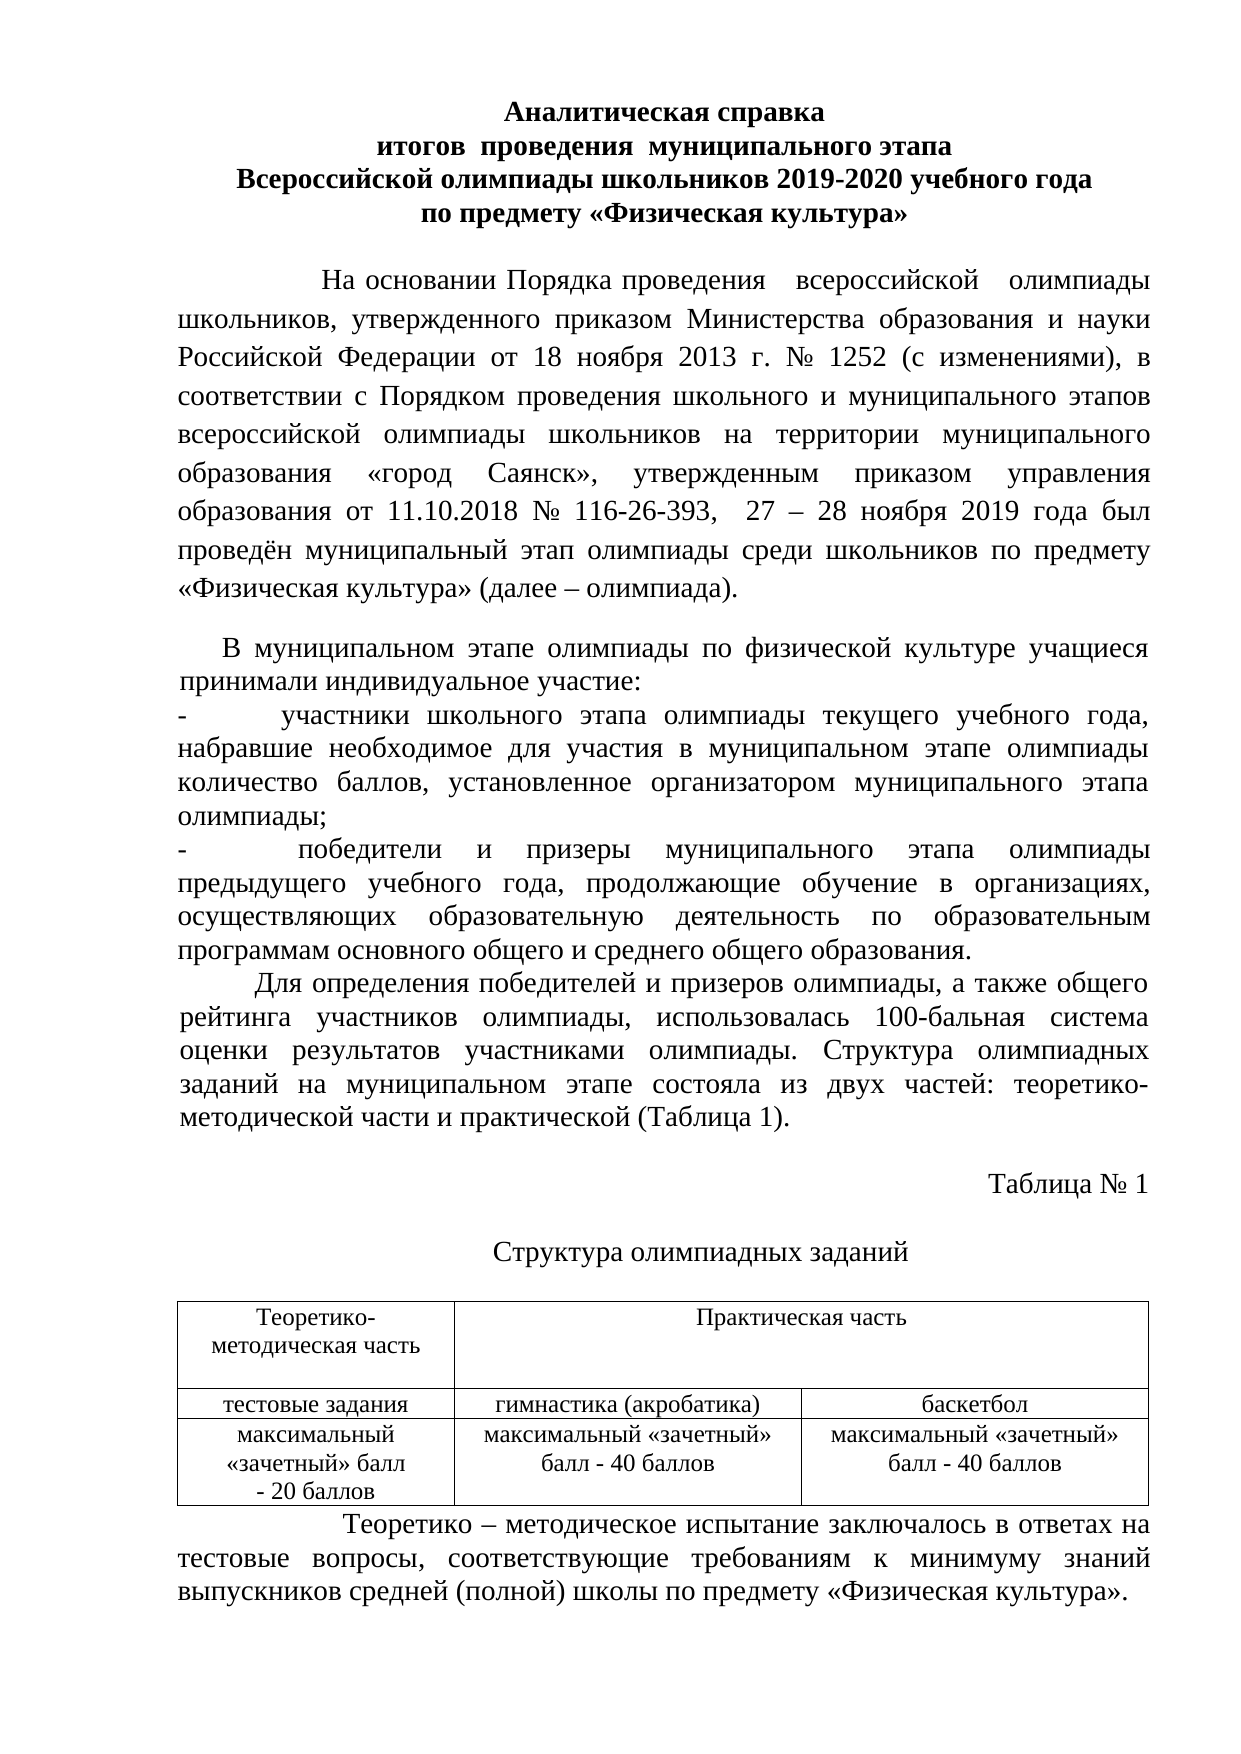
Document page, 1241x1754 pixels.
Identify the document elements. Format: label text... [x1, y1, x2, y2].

text Аналитическая справка [177, 94, 1152, 128]
table_header Теоретико-методическая часть [178, 1302, 454, 1388]
text Таблица № 1 [179, 1167, 1149, 1200]
table_cell максимальный «зачетный» балл - 40 баллов [455, 1419, 801, 1505]
table_cell баскетбол [802, 1389, 1148, 1418]
table_cell тестовые задания [178, 1389, 454, 1418]
text Структура олимпиадных заданий [179, 1234, 1149, 1267]
table_cell максимальный «зачетный» балл - 40 баллов [802, 1419, 1148, 1505]
text Теоретико – методическое испытание заключалось в ответах на тестовые вопросы, соответствующие требованиям к минимуму знаний выпускников средней (полной) школы по предмету «Физическая культура». [177, 1506, 1152, 1607]
table_header Практическая часть [455, 1302, 1148, 1388]
table_cell максимальный «зачетный» балл - 20 баллов [178, 1419, 454, 1505]
table_cell гимнастика (акробатика) [455, 1389, 801, 1418]
list участники школьного этапа олимпиады текущего учебного года, набравшие необходимое для участия в муниципальном этапе олимпиады количество баллов, установленное организатором муниципального этапа олимпиады; [177, 697, 1149, 831]
text Для определения победителей и призеров олимпиады, а также общего рейтинга участников олимпиады, использовалась 100-бальная система оценки результатов участниками олимпиады. Структура олимпиадных заданий на муниципальном этапе состояла из двух частей: теоретико-методической части и практической (Таблица 1). [179, 965, 1149, 1133]
text по предмету «Физическая культура» [177, 195, 1152, 229]
list победители и призеры муниципального этапа олимпиады предыдущего учебного года, продолжающие обучение в организациях, осуществляющих образовательную деятельность по образовательным программам основного общего и среднего общего образования. [177, 831, 1152, 965]
text В муниципальном этапе олимпиады по физической культуре учащиеся принимали индивидуальное участие: [179, 630, 1149, 697]
text итогов проведения муниципального этапа [177, 128, 1152, 162]
text Всероссийской олимпиады школьников 2019-2020 учебного года [177, 162, 1152, 195]
text На основании Порядка проведения всероссийской олимпиады школьников, утвержденного приказом Министерства образования и науки Российской Федерации от 18 ноября 2013 г. № 1252 (с изменениями), в соответствии с Порядком проведения школьного и муниципального этапов всероссийской олимпиады школьников на территории муниципального образования «город Саянск», утвержденным приказом управления образования от 11.10.2018 № 116-26-393, 27 – 28 ноября 2019 года был проведён муниципальный этап олимпиады среди школьников по предмету «Физическая культура» (далее – олимпиада). [177, 262, 1152, 604]
